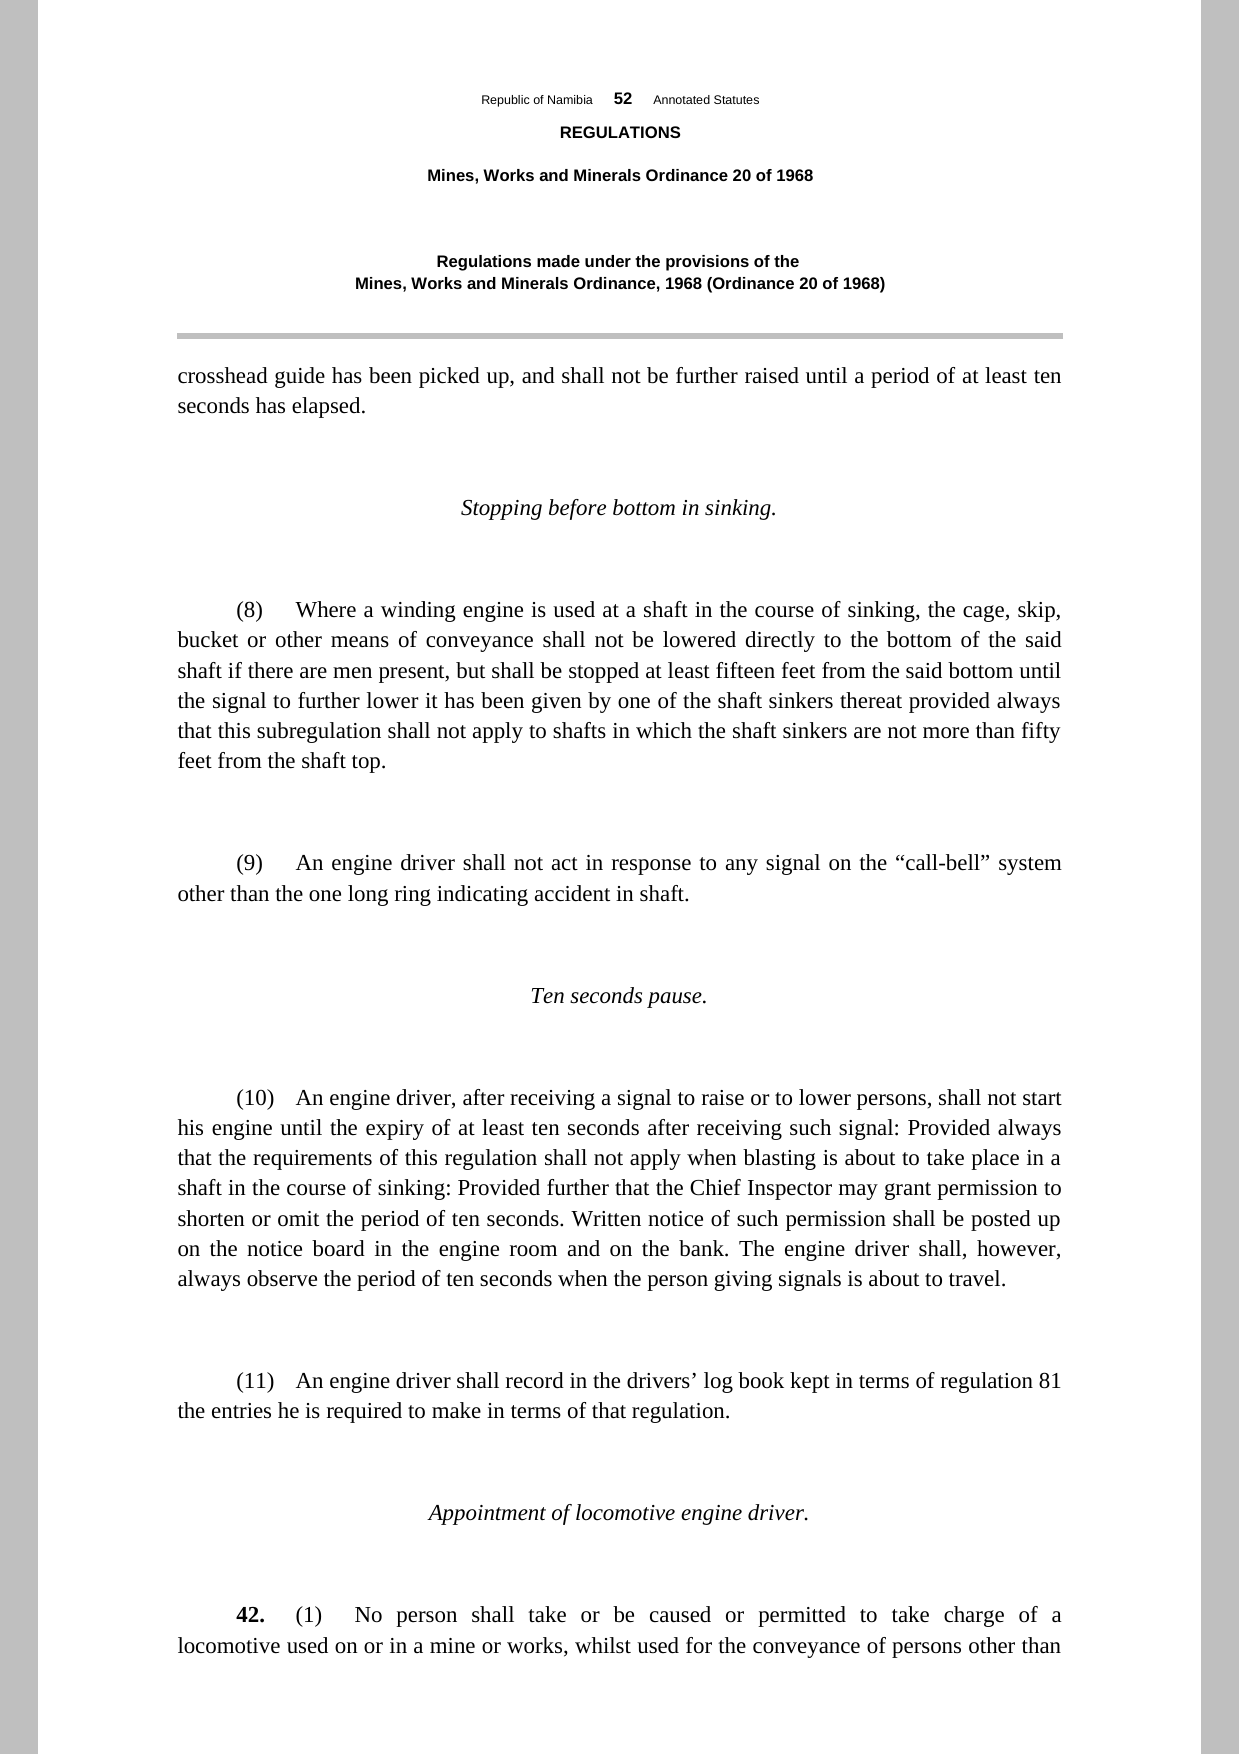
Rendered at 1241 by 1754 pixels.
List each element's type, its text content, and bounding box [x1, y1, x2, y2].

text Stopping before bottom in sinking. [177, 494, 1063, 521]
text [177, 1602, 1063, 1658]
text Ten seconds pause. [177, 982, 1063, 1008]
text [177, 362, 1063, 418]
text (9) An engine driver shall not act in response to any signal on the “call-bell” system other than the one long ring indicating accident in shaft. [177, 849, 1063, 906]
text (10) An engine driver, after receiving a signal to raise or to lower persons, shall not start his engine until the expiry of at least ten seconds after receiving such signal: Provided always that the requirements of this regulation shall not apply when blasting is about to take place in a shaft in the course of sinking: Provided further that the Chief Inspector may grant permission to shorten or omit the period of ten seconds. Written notice of such permission shall be posted up on the notice board in the engine room and on the bank. The engine driver shall, however, always observe the period of ten seconds when the person giving signals is about to travel. [177, 1084, 1063, 1291]
text (8) Where a winding engine is used at a shaft in the course of sinking, the cage, skip, bucket or other means of conveyance shall not be lowered directly to the bottom of the said shaft if there are men present, but shall be stopped at least fifteen feet from the said bottom until the signal to further lower it has been given by one of the shaft sinkers thereat provided always that this subregulation shall not apply to shafts in which the shaft sinkers are not more than fifty feet from the shaft top. [177, 596, 1063, 774]
text Appointment of locomotive engine driver. [177, 1499, 1063, 1526]
text (11) An engine driver shall record in the drivers’ log book kept in terms of regulation 81 the entries he is required to make in terms of that regulation. [177, 1367, 1063, 1424]
